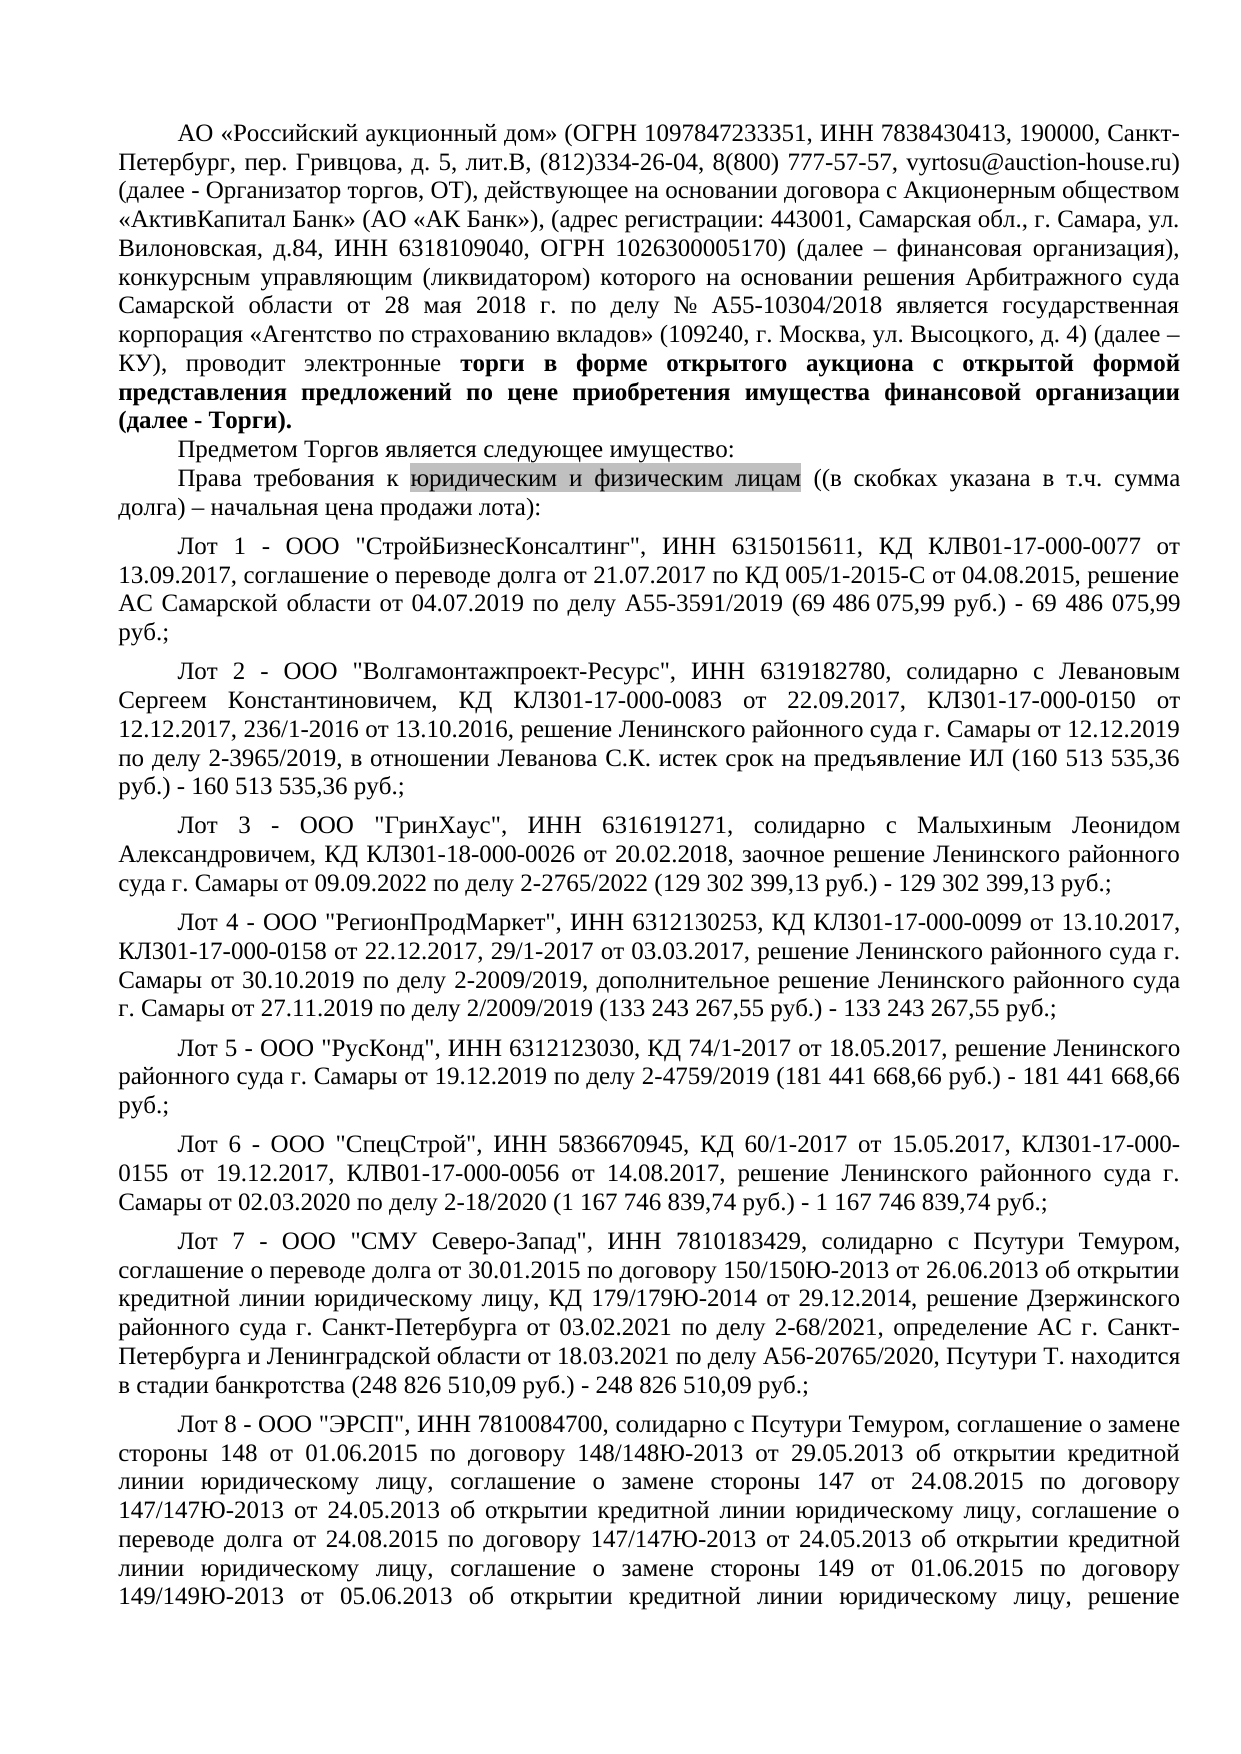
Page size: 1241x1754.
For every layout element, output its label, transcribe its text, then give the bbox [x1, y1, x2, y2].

text Лот 1 - ООО "СтройБизнесКонсалтинг", ИНН 6315015611, КД КЛВ01-17-000-0077 от 13.09.2017, соглашение о переводе долга от 21.07.2017 по КД 005/1-2015-С от 04.08.2015, решение АС Самарской области от 04.07.2019 по делу А55-3591/2019 (69 486 075,99 руб.) - 69 486 075,99 руб.; [118, 531, 1181, 646]
text Лот 2 - ООО "Волгамонтажпроект-Ресурс", ИНН 6319182780, солидарно с Левановым Сергеем Константиновичем, КД КЛЗ01-17-000-0083 от 22.09.2017, КЛЗ01-17-000-0150 от 12.12.2017, 236/1-2016 от 13.10.2016, решение Ленинского районного суда г. Самары от 12.12.2019 по делу 2-3965/2019, в отношении Леванова С.К. истек срок на предъявление ИЛ (160 513 535,36 руб.) - 160 513 535,36 руб.; [118, 656, 1181, 800]
text Лот 7 - ООО "СМУ Северо-Запад", ИНН 7810183429, солидарно с Псутури Темуром, соглашение о переводе долга от 30.01.2015 по договору 150/150Ю-2013 от 26.06.2013 об открытии кредитной линии юридическому лицу, КД 179/179Ю-2014 от 29.12.2014, решение Дзержинского районного суда г. Санкт-Петербурга от 03.02.2021 по делу 2-68/2021, определение АС г. Санкт-Петербурга и Ленинградской области от 18.03.2021 по делу А56-20765/2020, Псутури Т. находится в стадии банкротства (248 826 510,09 руб.) - 248 826 510,09 руб.; [118, 1226, 1181, 1398]
text АО «Российский аукционный дом» (ОГРН 1097847233351, ИНН 7838430413, 190000, Санкт-Петербург, пер. Гривцова, д. 5, лит.В, (812)334-26-04, 8(800) 777-57-57, vyrtosu@auction-house.ru) (далее - Организатор торгов, ОТ), действующее на основании договора с Акционерным обществом «АктивКапитал Банк» (АО «АК Банк»), (адрес регистрации: 443001, Самарская обл., г. Самара, ул. Вилоновская, д.84, ИНН 6318109040, ОГРН 1026300005170) (далее – финансовая организация), конкурсным управляющим (ликвидатором) которого на основании решения Арбитражного суда Самарской области от 28 мая 2018 г. по делу № А55-10304/2018 является государственная корпорация «Агентство по страхованию вкладов» (109240, г. Москва, ул. Высоцкого, д. 4) (далее – КУ), проводит электронные торги в форме открытого аукциона с открытой формой представления предложений по цене приобретения имущества финансовой организации (далее - Торги). [118, 118, 1181, 434]
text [118, 1409, 1181, 1610]
text Лот 5 - ООО "РусКонд", ИНН 6312123030, КД 74/1-2017 от 18.05.2017, решение Ленинского районного суда г. Самары от 19.12.2019 по делу 2-4759/2019 (181 441 668,66 руб.) - 181 441 668,66 руб.; [118, 1033, 1181, 1119]
text Предметом Торгов является следующее имущество: [118, 434, 1181, 463]
text Лот 6 - ООО "СпецСтрой", ИНН 5836670945, КД 60/1-2017 от 15.05.2017, КЛЗ01-17-000-0155 от 19.12.2017, КЛВ01-17-000-0056 от 14.08.2017, решение Ленинского районного суда г. Самары от 02.03.2020 по делу 2-18/2020 (1 167 746 839,74 руб.) - 1 167 746 839,74 руб.; [118, 1129, 1181, 1216]
text Права требования к юридическим и физическим лицам ((в скобках указана в т.ч. сумма долга) – начальная цена продажи лота): [118, 463, 1181, 521]
text Лот 4 - ООО "РегионПродМаркет", ИНН 6312130253, КД КЛЗ01-17-000-0099 от 13.10.2017, КЛЗ01-17-000-0158 от 22.12.2017, 29/1-2017 от 03.03.2017, решение Ленинского районного суда г. Самары от 30.10.2019 по делу 2-2009/2019, дополнительное решение Ленинского районного суда г. Самары от 27.11.2019 по делу 2/2009/2019 (133 243 267,55 руб.) - 133 243 267,55 руб.; [118, 907, 1181, 1022]
text Лот 3 - ООО "ГринХаус", ИНН 6316191271, солидарно с Малыхиным Леонидом Александровичем, КД КЛЗ01-18-000-0026 от 20.02.2018, заочное решение Ленинского районного суда г. Самары от 09.09.2022 по делу 2-2765/2022 (129 302 399,13 руб.) - 129 302 399,13 руб.; [118, 811, 1181, 897]
